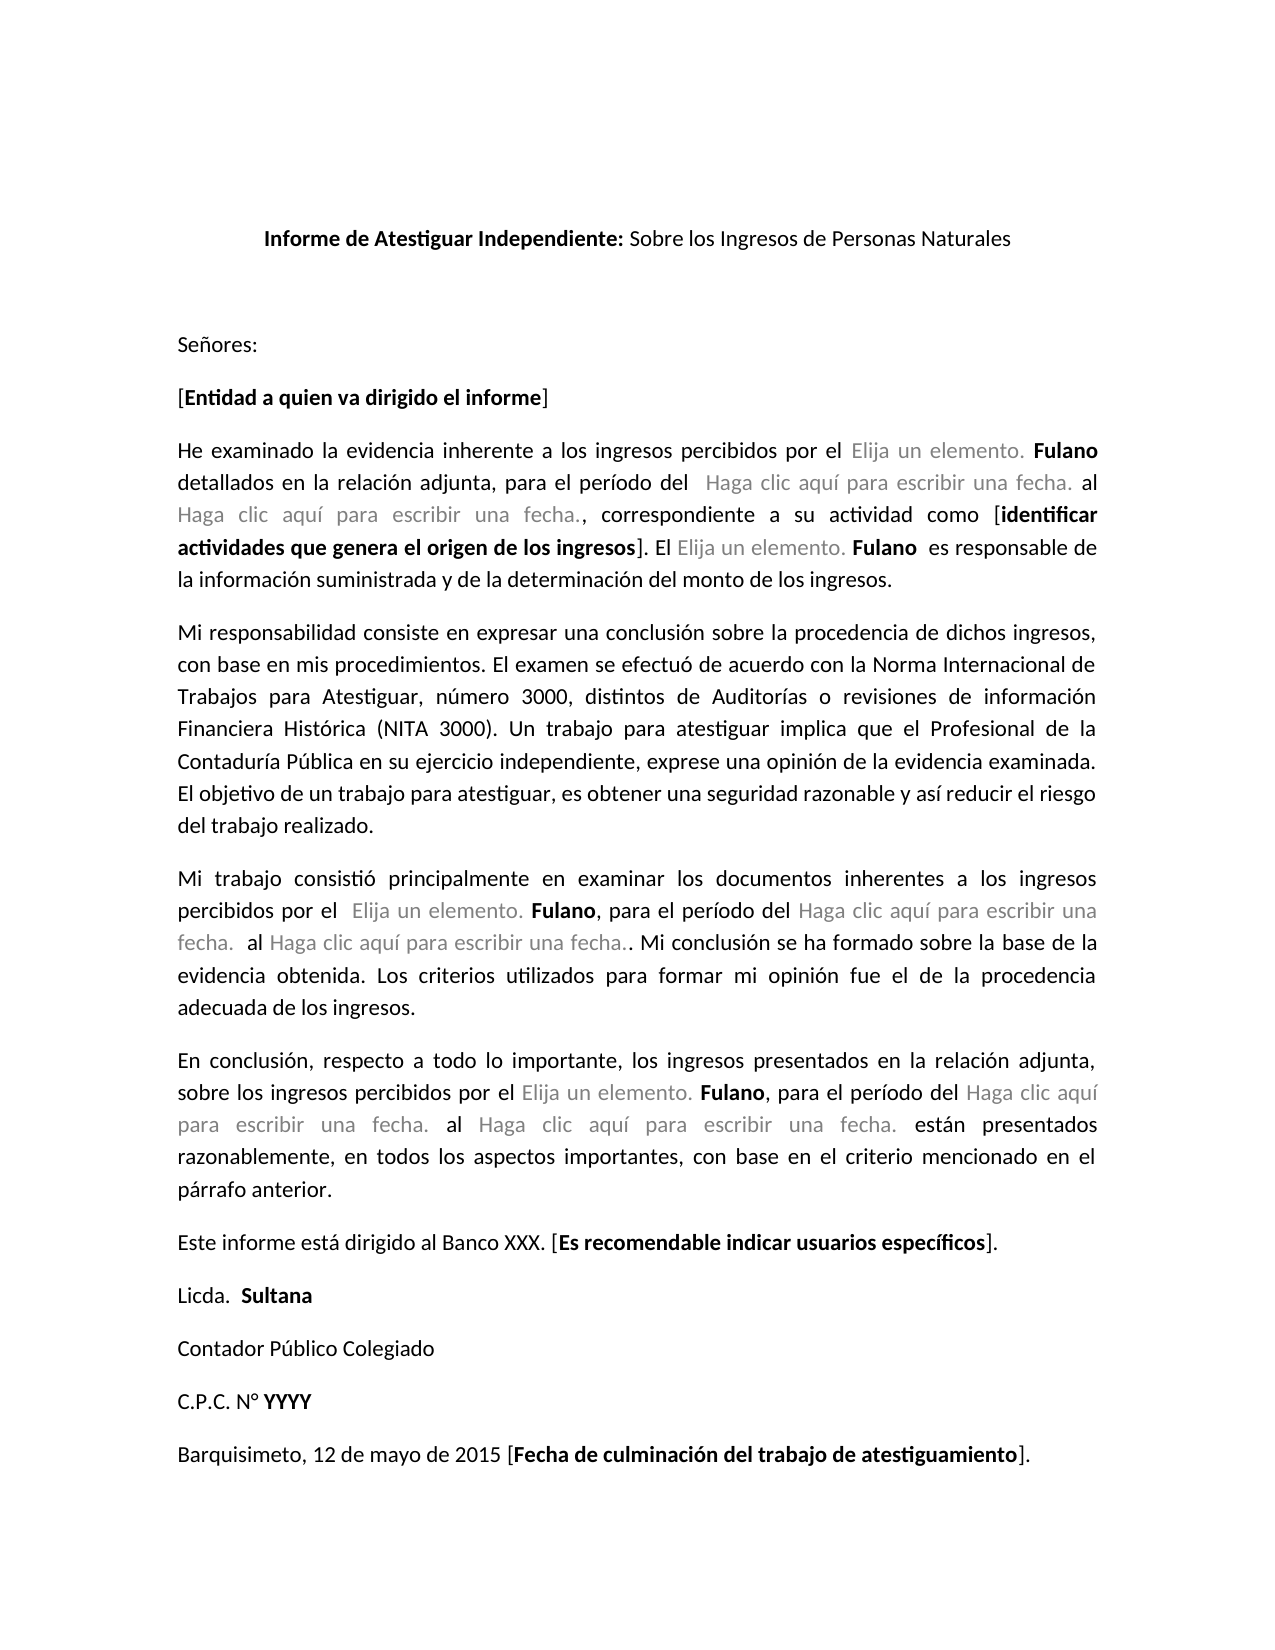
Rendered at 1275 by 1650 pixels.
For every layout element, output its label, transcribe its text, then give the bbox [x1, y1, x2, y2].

text Mi trabajo consistió principalmente en examinar los documentos inherentes a los ingresos percibidos por Fulano, para el período del al . Mi conclusión se ha formado sobre la base de la evidencia obtenida. Los criterios utilizados para formar mi opinión fue el de la procedencia adecuada de los ingresos. [177, 864, 1098, 1021]
text [Entidad a quien va dirigido el informe] [177, 383, 1098, 411]
text Este informe está dirigido al Banco XXX. [Es recomendable indicar usuarios específicos]. [177, 1228, 1098, 1256]
text Sultana [177, 1281, 1098, 1309]
text Contador Público Colegiado [177, 1334, 1098, 1362]
text Barquisimeto, [Fecha de culminación del trabajo de atestiguamiento]. [177, 1440, 1098, 1468]
text He examinado la evidencia inherente a los ingresos percibidos por el Fulano detallados en la relación adjunta, para el período del al , correspondiente a su actividad como [identificar actividades que genera el origen de los ingresos]. Fulano es responsable de la información suministrada y de la determinación del monto de los ingresos. [177, 436, 1098, 593]
text Informe de Atestiguar Independiente: Sobre los Ingresos de Personas Naturales [177, 224, 1098, 252]
text En conclusión, respecto a todo lo importante, los ingresos presentados en la relación adjunta, sobre los ingresos percibidos por Fulano, para el período del al están presentados razonablemente, en todos los aspectos importantes, con base en el criterio mencionado en el párrafo anterior. [177, 1046, 1098, 1203]
text C.P.C. N° YYYY [177, 1387, 1098, 1415]
text Mi responsabilidad consiste en expresar una conclusión sobre la procedencia de dichos ingresos, con base en mis procedimientos. El examen se efectuó de acuerdo con la Norma Internacional de Trabajos para Atestiguar, número 3000, distintos de Auditorías o revisiones de información Financiera Histórica (NITA 3000). Un trabajo para atestiguar implica que el Profesional de la Contaduría Pública en su ejercicio independiente, exprese una opinión de la evidencia examinada. El objetivo de un trabajo para atestiguar, es obtener una seguridad razonable y así reducir el riesgo del trabajo realizado. [177, 618, 1098, 839]
text Señores: [177, 330, 1098, 358]
